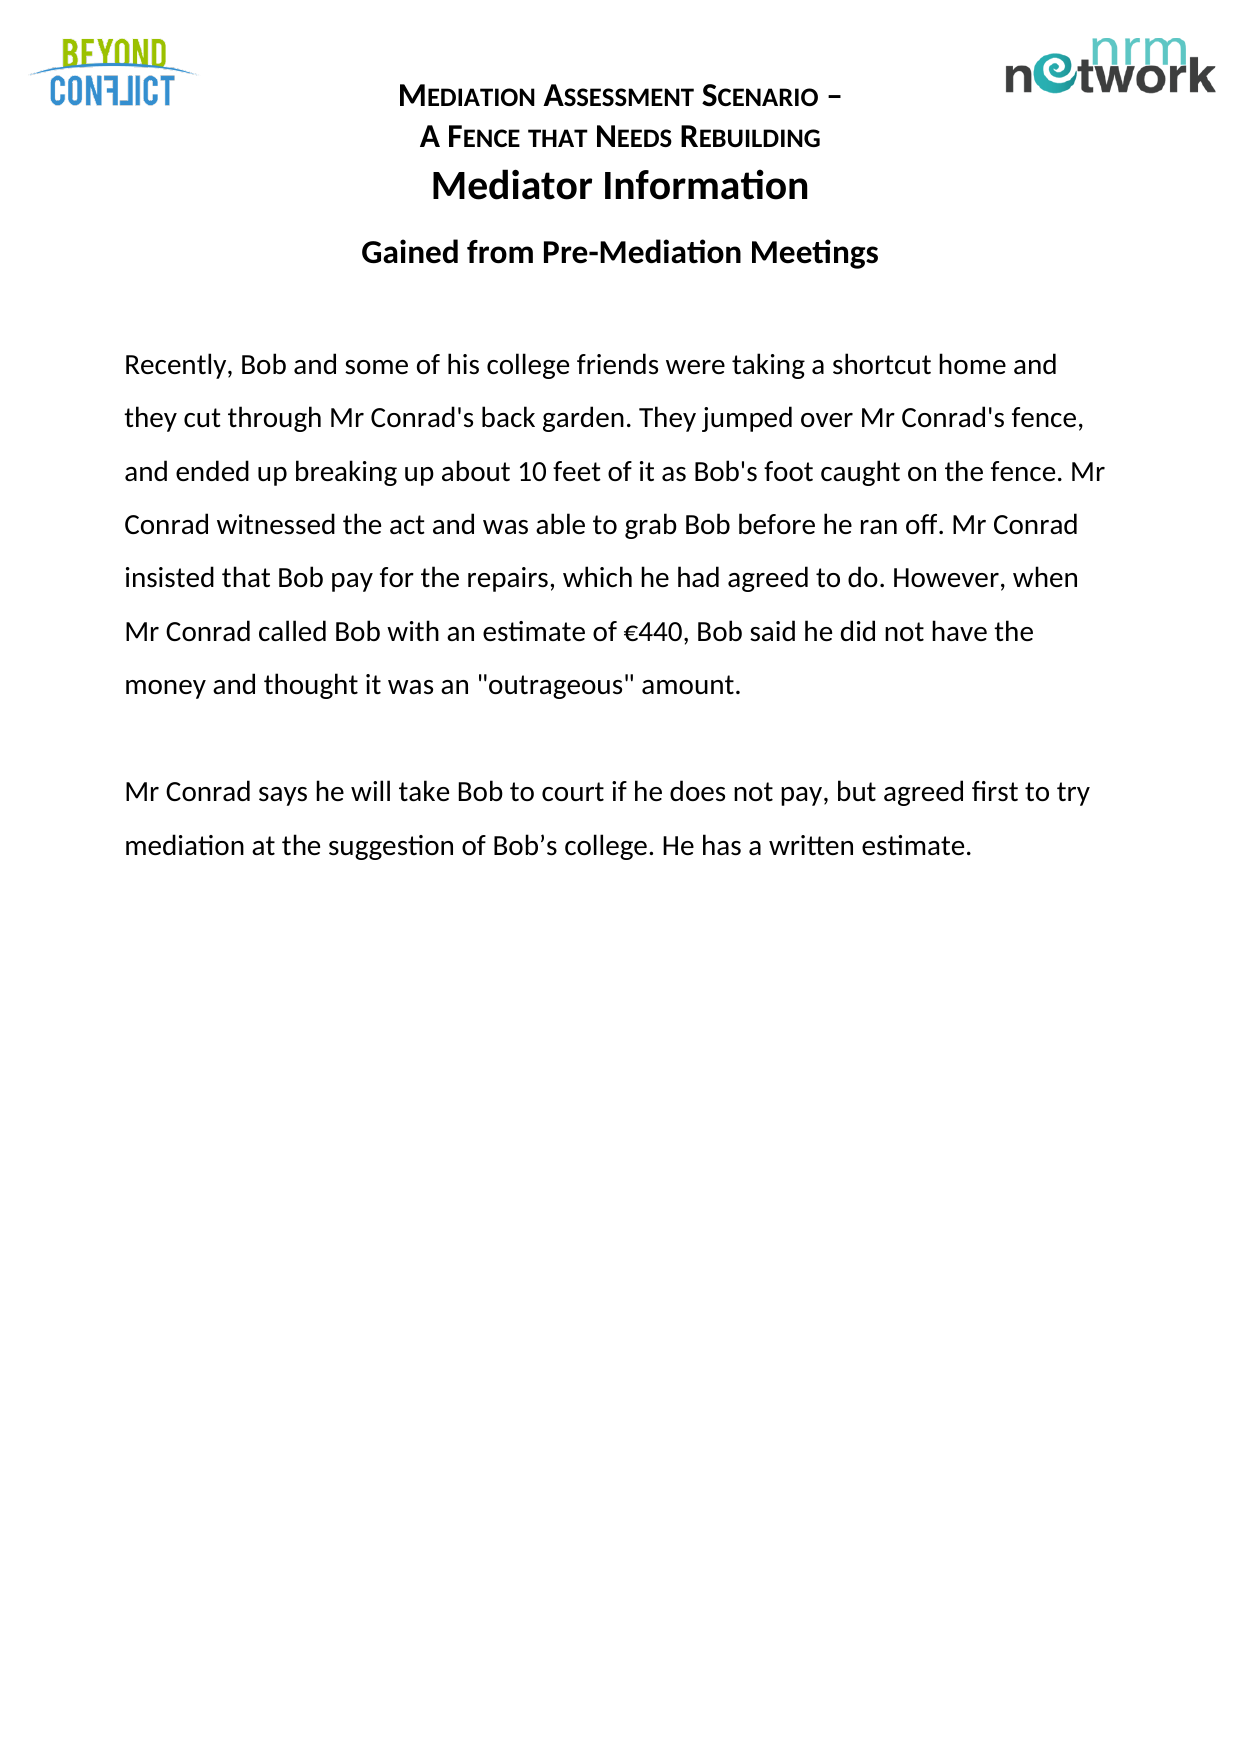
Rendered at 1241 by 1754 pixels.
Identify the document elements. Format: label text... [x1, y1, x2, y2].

picture [1004, 36, 1216, 96]
picture [22, 25, 207, 127]
text Mr Conrad says he will take Bob to court if he does not pay, but agreed first to try mediation at the suggestion of Bob’s college. He has a written estimate. [124, 773, 1116, 862]
text Mediator Information [124, 159, 1116, 210]
text Gained from Pre-Mediation Meetings [124, 231, 1116, 272]
text Recently, Bob and some of his college friends were taking a shortcut home and they cut through Mr Conrad's back garden. They jumped over Mr Conrad's fence, and ended up breaking up about 10 feet of it as Bob's foot caught on the fence. Mr Conrad witnessed the act and was able to grab Bob before he ran off. Mr Conrad insisted that Bob pay for the repairs, which he had agreed to do. However, when Mr Conrad called Bob with an estimate of €440, Bob said he did not have the money and thought it was an "outrageous" amount. [124, 346, 1116, 702]
